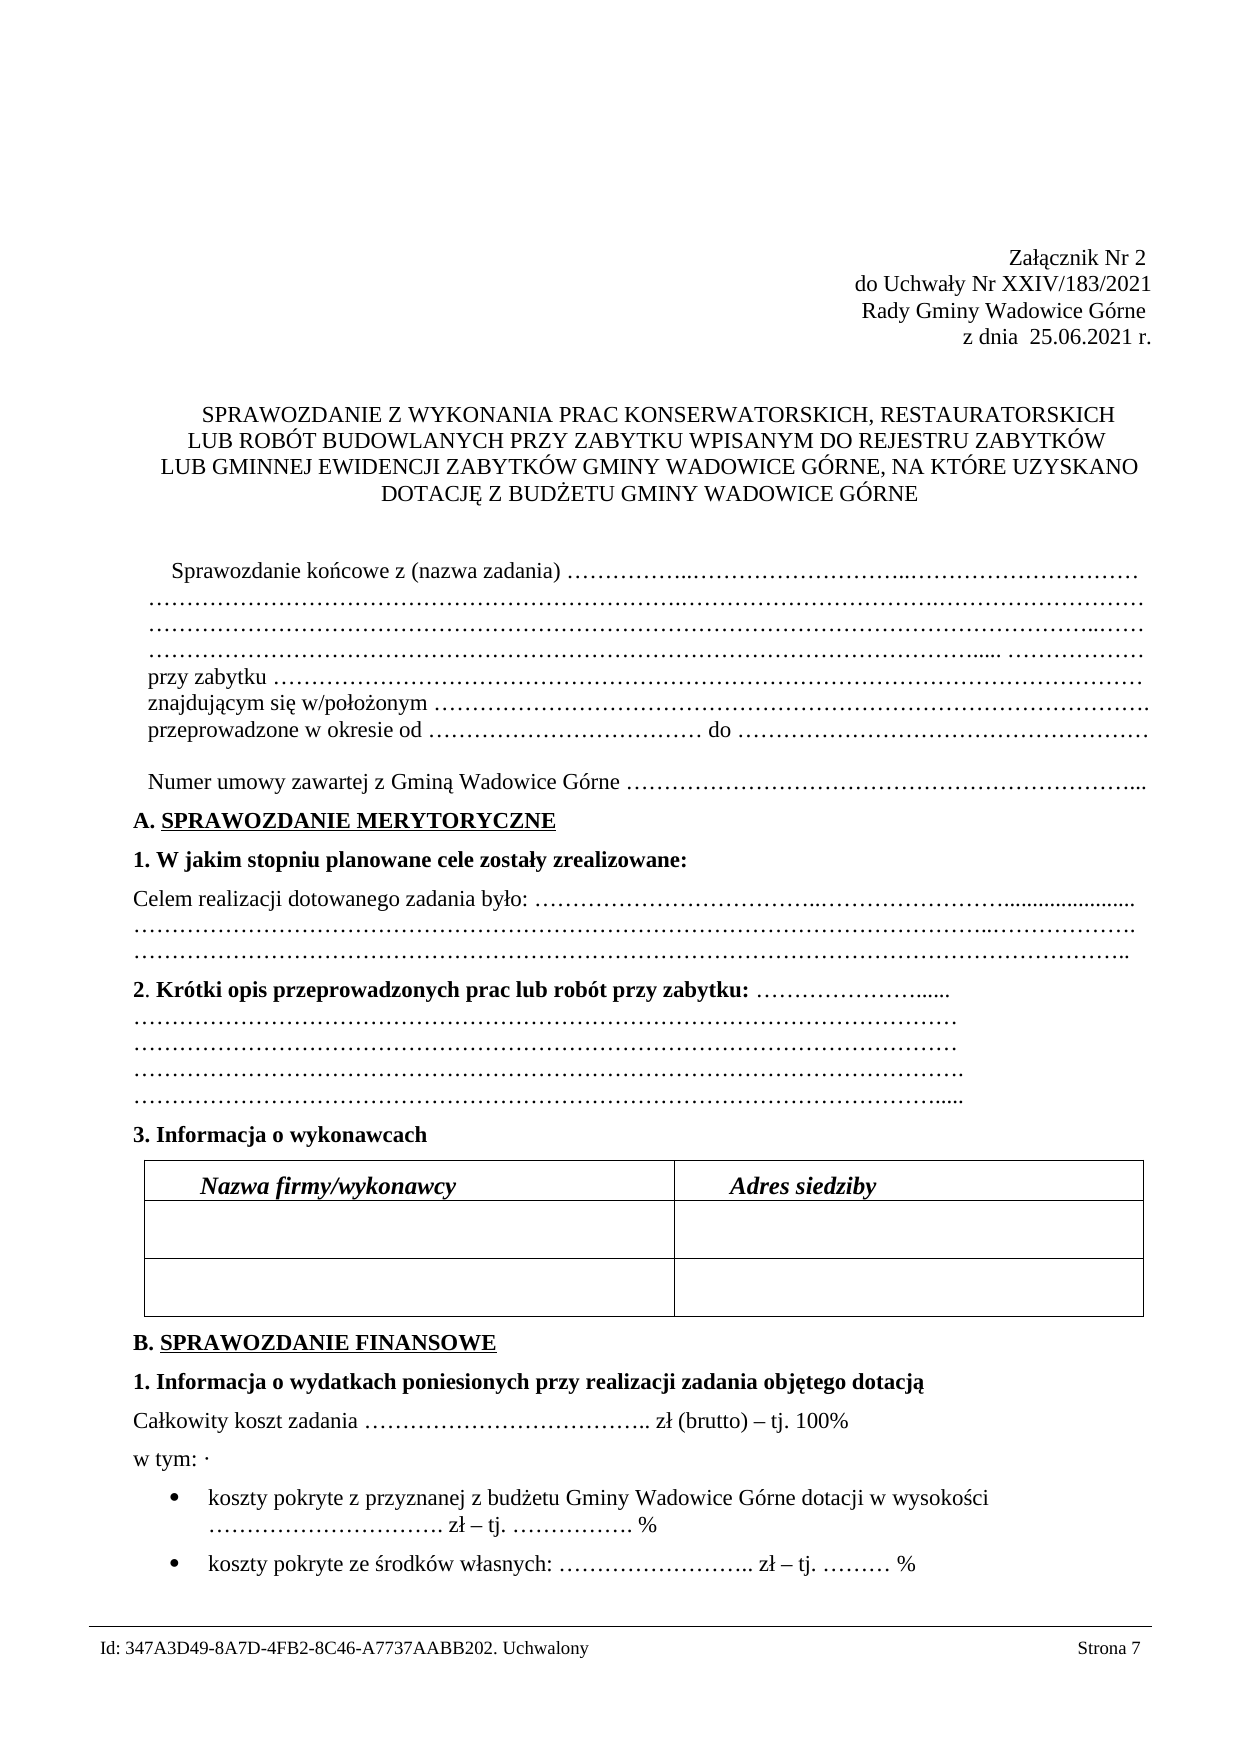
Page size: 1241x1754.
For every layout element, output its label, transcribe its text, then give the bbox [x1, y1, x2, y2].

text Całkowity koszt zadania ……………………………….. zł (brutto) – tj. 100% [133, 1407, 1152, 1433]
table_cell [145, 1259, 674, 1316]
table_header Adres siedziby [675, 1161, 1143, 1200]
list koszty pokryte ze środków własnych: …………………….. zł – tj. ……… % [170, 1549, 1152, 1576]
text w tym: · [133, 1446, 1152, 1472]
text Celem realizacji dotowanego zadania było: ………………………………..……………………....................... …………………………………………………………………………………………………..………………. ………………………………………………………………………………………………………………….. [133, 885, 1152, 964]
table_cell [145, 1201, 674, 1258]
text SPRAWOZDANIE Z WYKONANIA PRAC KONSERWATORSKICH, RESTAURATORSKICH LUB ROBÓT BUDOWLANYCH PRZY ZABYTKU WPISANYM DO REJESTRU ZABYTKÓW LUB GMINNEJ EWIDENCJI ZABYTKÓW GMINY WADOWICE GÓRNE, NA KTÓRE UZYSKANO DOTACJĘ Z BUDŻETU GMINY WADOWICE GÓRNE [148, 401, 1152, 506]
table_cell [675, 1259, 1143, 1316]
text Załącznik Nr 2 do Uchwały Nr XXIV/183/2021 Rady Gminy Wadowice Górne z dnia 25.06.2021 r. [88, 244, 1152, 349]
text A. SPRAWOZDANIE MERYTORYCZNE [133, 807, 1152, 833]
table_cell [675, 1201, 1143, 1258]
list koszty pokryte z przyznanej z budżetu Gminy Wadowice Górne dotacji w wysokości …………………………. zł – tj. ……………. % [170, 1484, 1152, 1537]
table_header Nazwa firmy/wykonawcy [145, 1161, 674, 1200]
text Sprawozdanie końcowe z (nazwa zadania) ……………..………………………..………………………… …………………………………………………………….…………………………….……………………… ……………………………………………………………………………………………………………..…… ………………………………………………………………………………………………..... ……………… przy zabytku …………………………………………………………………………………………………… znajdującym się w/położonym …………………………………………………………………………………. przeprowadzone w okresie od ……………………………… do ……………………………………………… Numer umowy zawartej z Gminą Wadowice Górne …………………………………………………………... [148, 557, 1152, 795]
text B. SPRAWOZDANIE FINANSOWE [133, 1329, 1152, 1355]
text 1. Informacja o wydatkach poniesionych przy realizacji zadania objętego dotacją [133, 1368, 1152, 1394]
text 3. Informacja o wykonawcach [133, 1121, 1152, 1147]
text 1. W jakim stopniu planowane cele zostały zrealizowane: [133, 846, 1152, 872]
text 2. Krótki opis przeprowadzonych prac lub robót przy zabytku: …………………......……………………………………………………………………………………………… ……………………………………………………………………………………………… ………………………………………………………………………………………………. ……………………………………………………………………………………………..... [133, 976, 1152, 1108]
